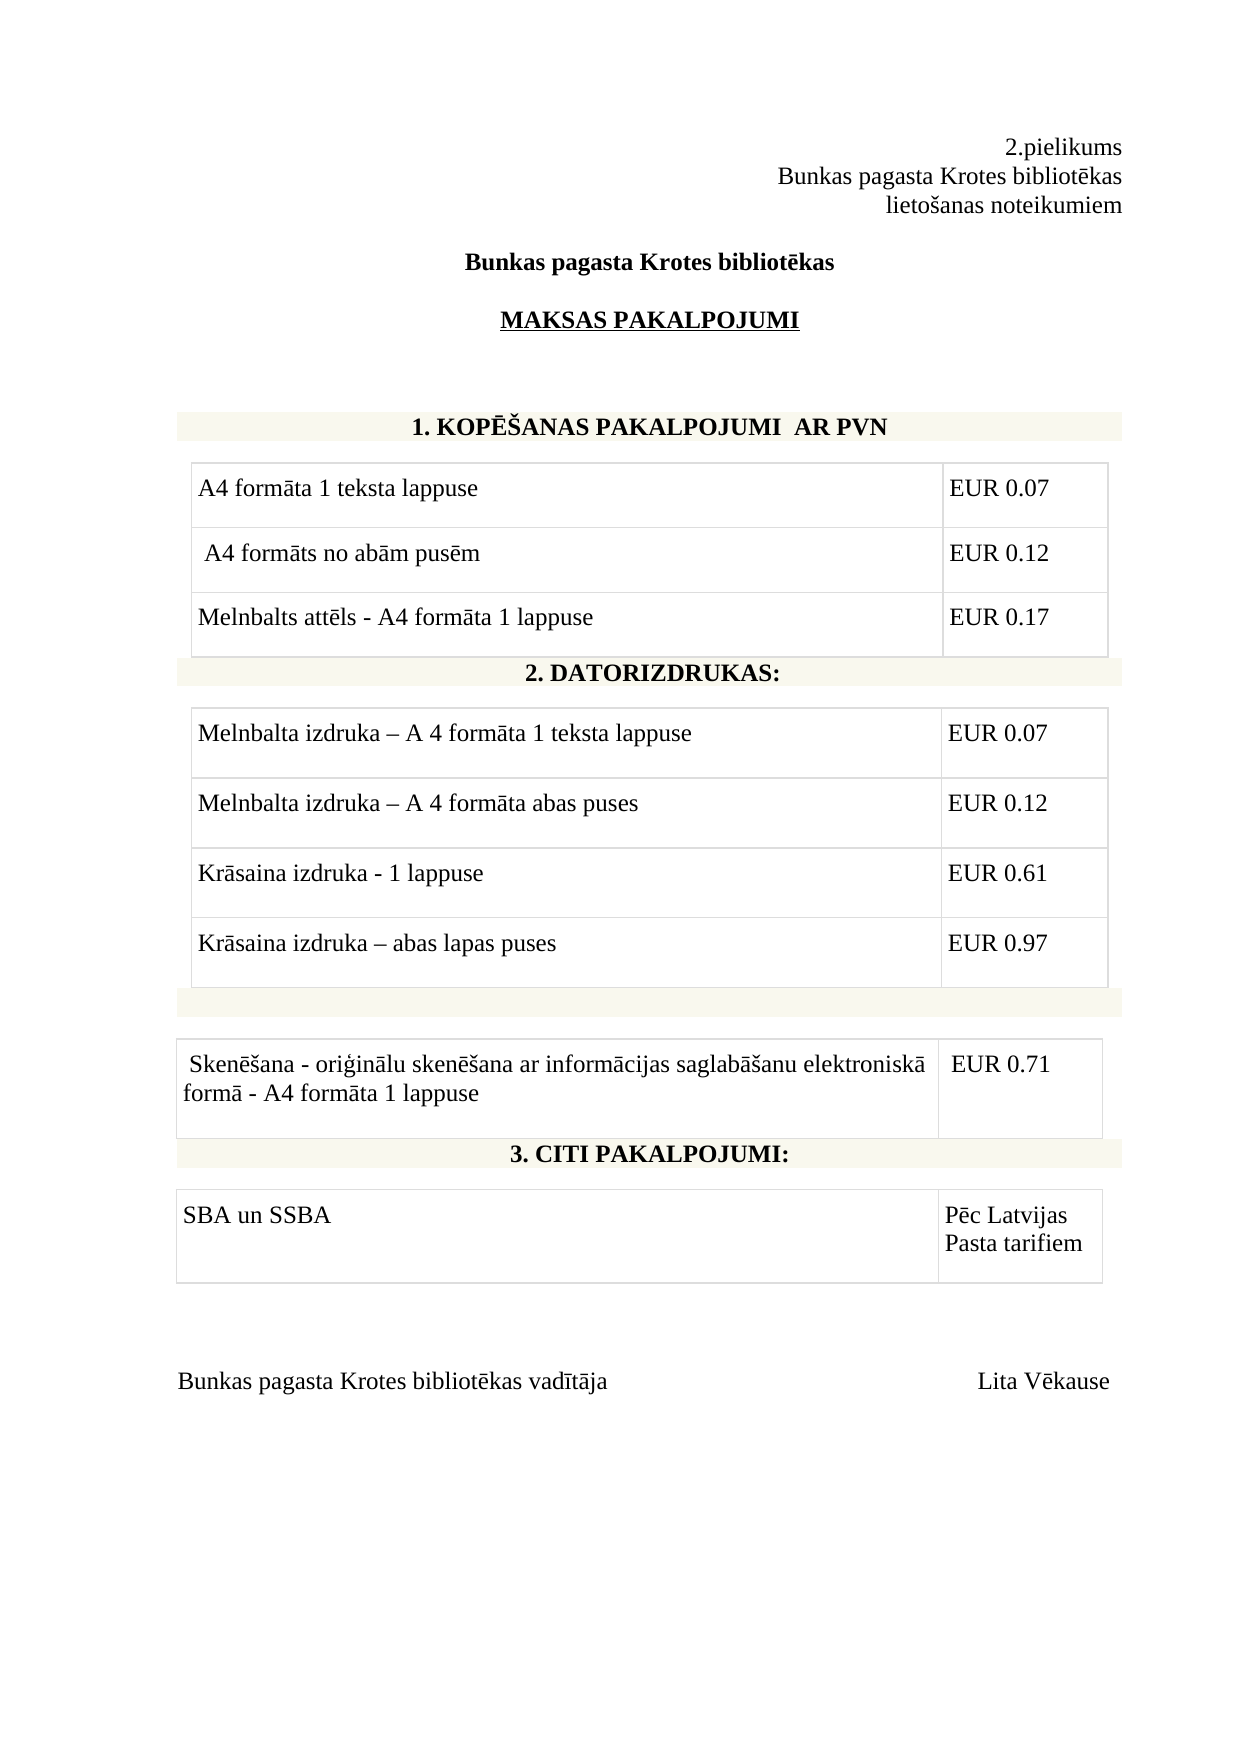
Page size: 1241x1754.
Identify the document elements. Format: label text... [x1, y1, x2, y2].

table_header Skenēšana - oriģinālu skenēšana ar informācijas saglabāšanu elektroniskā formā - A4 formāta 1 lappuse [177, 1040, 938, 1138]
table_cell Krāsaina izdruka - 1 lappuse [192, 849, 941, 917]
table_header A4 formāta 1 teksta lappuse [192, 464, 942, 527]
table_header SBA un SSBA [177, 1190, 938, 1282]
text Bunkas pagasta Krotes bibliotēkas [177, 161, 1122, 190]
text lietošanas noteikumiem [177, 190, 1122, 218]
text 1. KOPĒŠANAS PAKALPOJUMI AR PVN [177, 412, 1122, 441]
table_cell Krāsaina izdruka – abas lapas puses [192, 918, 941, 987]
table_header Melnbalta izdruka – A 4 formāta 1 teksta lappuse [192, 709, 941, 777]
table_cell EUR 0.12 [942, 779, 1107, 847]
text 2.pielikums [177, 132, 1122, 161]
table_header EUR 0.07 [944, 464, 1107, 527]
table_cell EUR 0.97 [942, 918, 1107, 987]
text Bunkas pagasta Krotes bibliotēkas [177, 247, 1122, 276]
text Bunkas pagasta Krotes bibliotēkas vadītāja Lita Vēkause [177, 1366, 1122, 1395]
table_cell EUR 0.12 [944, 528, 1107, 591]
table_cell A4 formāts no abām pusēm [192, 528, 942, 591]
table_header Pēc Latvijas Pasta tarifiem [939, 1190, 1102, 1282]
text 3. CITI PAKALPOJUMI: [177, 1139, 1122, 1168]
table_header EUR 0.71 [939, 1040, 1102, 1138]
table_cell EUR 0.61 [942, 849, 1107, 917]
table_header EUR 0.07 [942, 709, 1107, 777]
text MAKSAS PAKALPOJUMI [177, 305, 1122, 333]
table_cell Melnbalta izdruka – A 4 formāta abas puses [192, 779, 941, 847]
text 2. DATORIZDRUKAS: [177, 658, 1122, 686]
table_cell Melnbalts attēls - A4 formāta 1 lappuse [192, 593, 942, 656]
table_cell EUR 0.17 [944, 593, 1107, 656]
